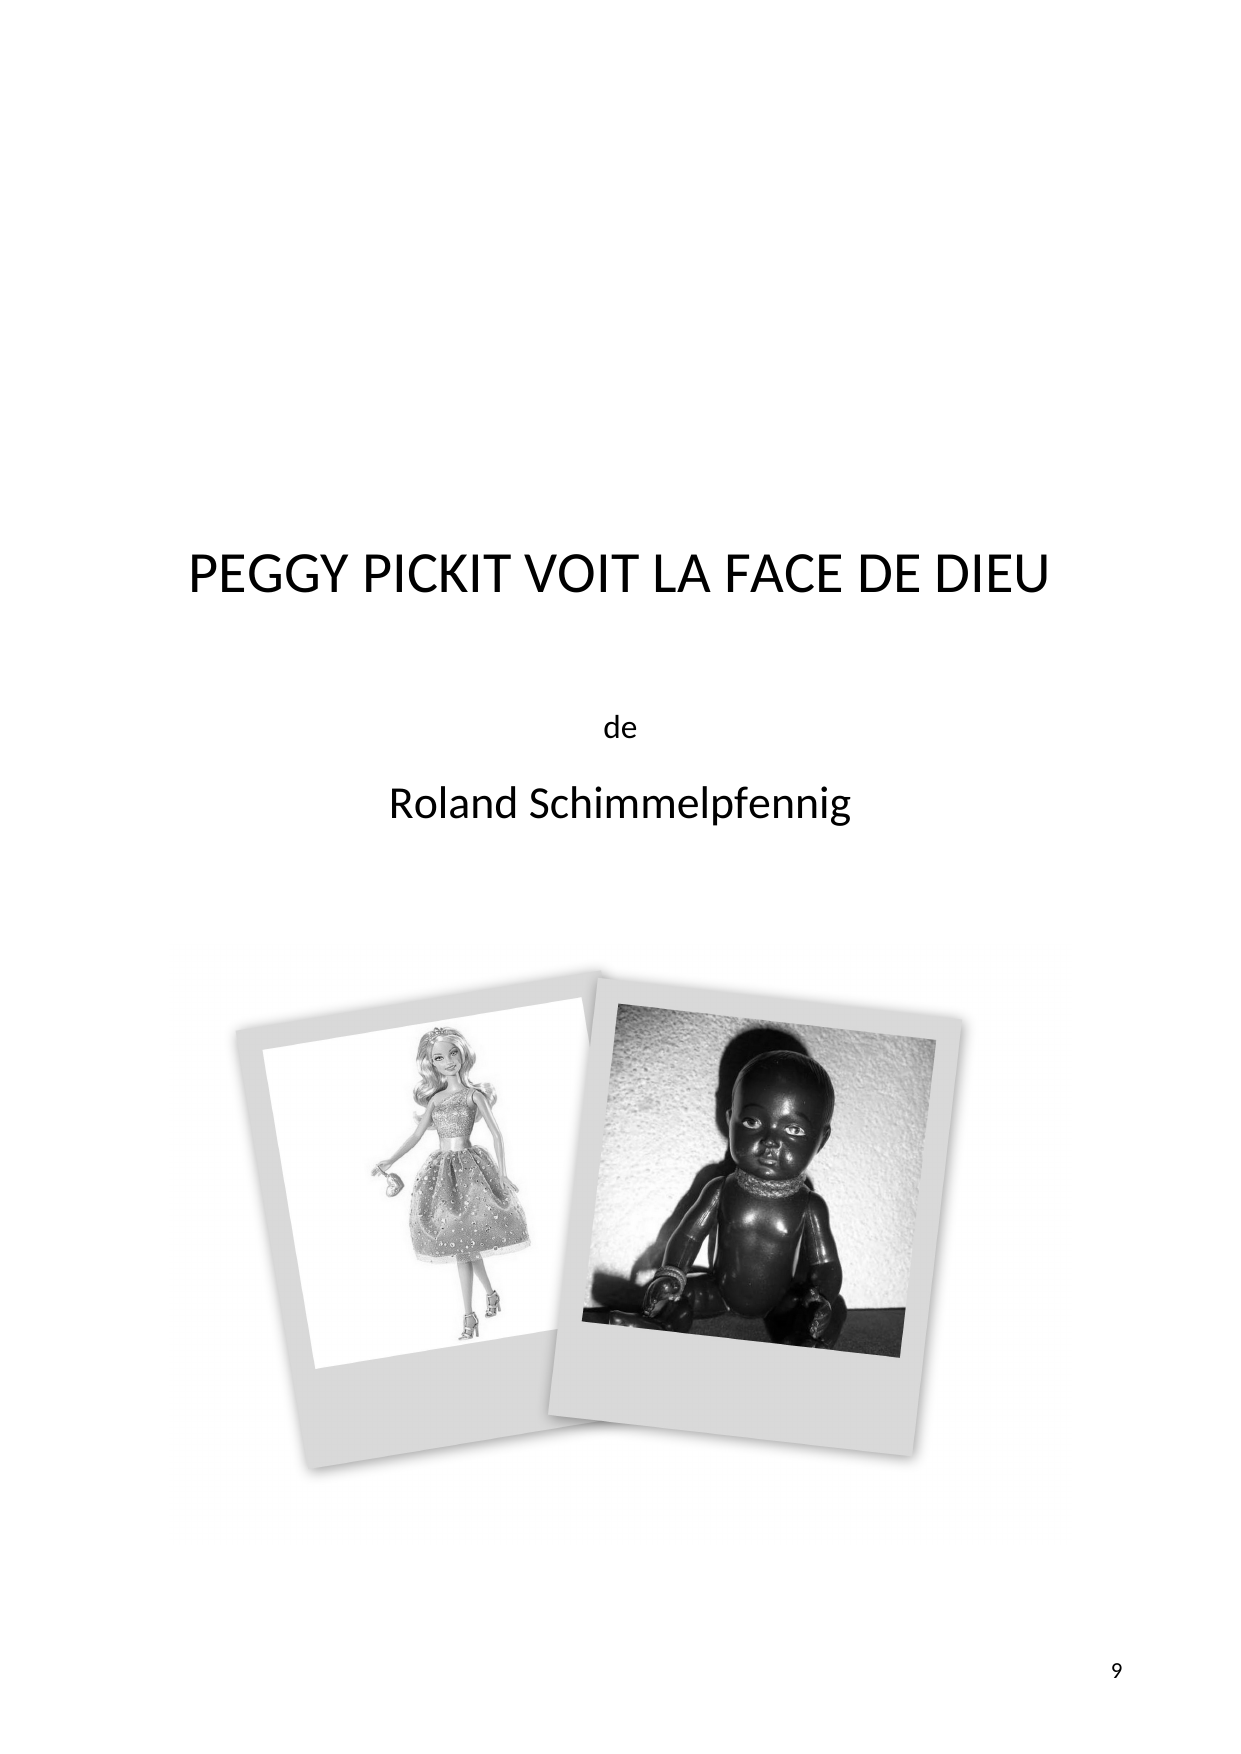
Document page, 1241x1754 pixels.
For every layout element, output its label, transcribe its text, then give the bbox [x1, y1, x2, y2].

text de [118, 707, 1122, 747]
picture [168, 944, 1072, 1545]
text Roland Schimmelpfennig [118, 774, 1122, 830]
text PEGGY PICKIT VOIT LA FACE DE DIEU [118, 536, 1122, 607]
